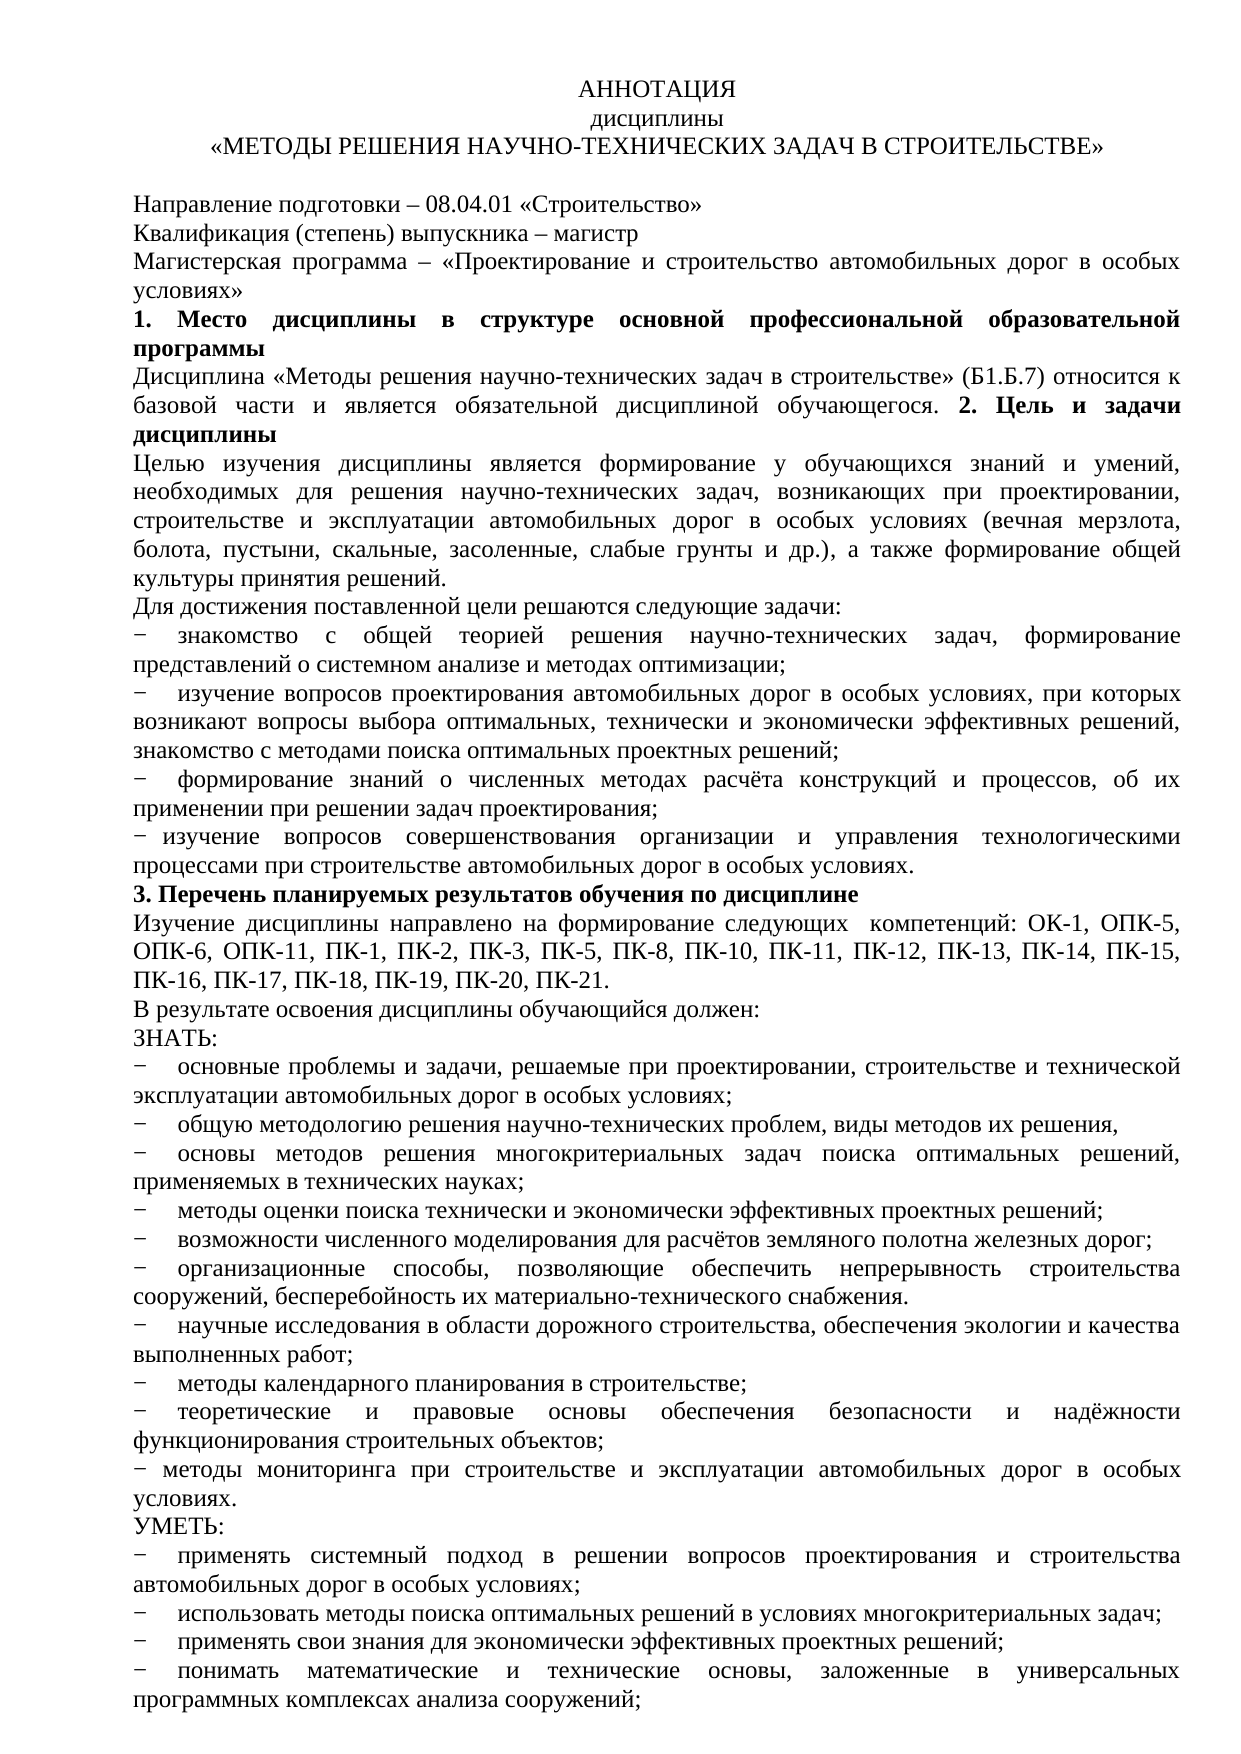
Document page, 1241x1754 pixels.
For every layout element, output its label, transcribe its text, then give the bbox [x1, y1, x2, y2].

text Магистерская программа – «Проектирование и строительство автомобильных дорог в особых условиях» [133, 246, 1181, 304]
list возможности численного моделирования для расчётов земляного полотна железных дорог; [133, 1224, 1181, 1253]
list применять системный подход в решении вопросов проектирования и строительства автомобильных дорог в особых условиях; [133, 1540, 1181, 1598]
text 1. Место дисциплины в структуре основной профессиональной образовательной программы [133, 304, 1181, 361]
list изучение вопросов совершенствования организации и управления технологическими процессами при строительстве автомобильных дорог в особых условиях. [133, 821, 1181, 879]
text Для достижения поставленной цели решаются следующие задачи: [133, 591, 1181, 620]
text Направление подготовки – 08.04.01 «Строительство» [133, 189, 1181, 218]
list теоретические и правовые основы обеспечения безопасности и надёжности функционирования строительных объектов; [133, 1396, 1181, 1454]
list научные исследования в области дорожного строительства, обеспечения экологии и качества выполненных работ; [133, 1310, 1181, 1368]
text «МЕТОДЫ РЕШЕНИЯ НАУЧНО-ТЕХНИЧЕСКИХ ЗАДАЧ В СТРОИТЕЛЬСТВЕ» [133, 131, 1181, 160]
list формирование знаний о численных методах расчёта конструкций и процессов, об их применении при решении задач проектирования; [133, 764, 1181, 821]
text Целью изучения дисциплины является формирование у обучающихся знаний и умений, необходимых для решения научно-технических задач, возникающих при проектировании, строительстве и эксплуатации автомобильных дорог в особых условиях (вечная мерзлота, болота, пустыни, скальные, засоленные, слабые грунты и др.), а также формирование общей культуры принятия решений. [133, 448, 1181, 591]
list методы оценки поиска технически и экономически эффективных проектных решений; [133, 1195, 1181, 1224]
list методы мониторинга при строительстве и эксплуатации автомобильных дорог в особых условиях. [133, 1454, 1181, 1511]
list организационные способы, позволяющие обеспечить непрерывность строительства сооружений, бесперебойность их материально-технического снабжения. [133, 1253, 1181, 1310]
text дисциплины [133, 103, 1181, 131]
text УМЕТЬ: [133, 1511, 1181, 1540]
list основы методов решения многокритериальных задач поиска оптимальных решений, применяемых в технических науках; [133, 1138, 1181, 1195]
list понимать математические и технические основы, заложенные в универсальных программных комплексах анализа сооружений; [133, 1655, 1181, 1713]
text Изучение дисциплины направлено на формирование следующих компетенций: ОК-1, ОПК-5, ОПК-6, ОПК-11, ПК-1, ПК-2, ПК-3, ПК-5, ПК-8, ПК-10, ПК-11, ПК-12, ПК-13, ПК-14, ПК-15, ПК-16, ПК-17, ПК-18, ПК-19, ПК-20, ПК-21. [133, 908, 1181, 994]
text ЗНАТЬ: [133, 1023, 1181, 1051]
list общую методологию решения научно-технических проблем, виды методов их решения, [133, 1109, 1181, 1138]
list основные проблемы и задачи, решаемые при проектировании, строительстве и технической эксплуатации автомобильных дорог в особых условиях; [133, 1051, 1181, 1109]
text В результате освоения дисциплины обучающийся должен: [133, 994, 1181, 1023]
list методы календарного планирования в строительстве; [133, 1368, 1181, 1396]
text АННОТАЦИЯ [133, 74, 1181, 103]
text Квалификация (степень) выпускника – магистр [133, 218, 1181, 246]
list использовать методы поиска оптимальных решений в условиях многокритериальных задач; [133, 1598, 1181, 1626]
list изучение вопросов проектирования автомобильных дорог в особых условиях, при которых возникают вопросы выбора оптимальных, технически и экономически эффективных решений, знакомство с методами поиска оптимальных проектных решений; [133, 678, 1181, 764]
text Дисциплина «Методы решения научно-технических задач в строительстве» (Б1.Б.7) относится к базовой части и является обязательной дисциплиной обучающегося. 2. Цель и задачи дисциплины [133, 361, 1181, 448]
text 3. Перечень планируемых результатов обучения по дисциплине [133, 879, 1181, 908]
list применять свои знания для экономически эффективных проектных решений; [133, 1626, 1181, 1655]
list знакомство с общей теорией решения научно-технических задач, формирование представлений о системном анализе и методах оптимизации; [133, 620, 1181, 678]
